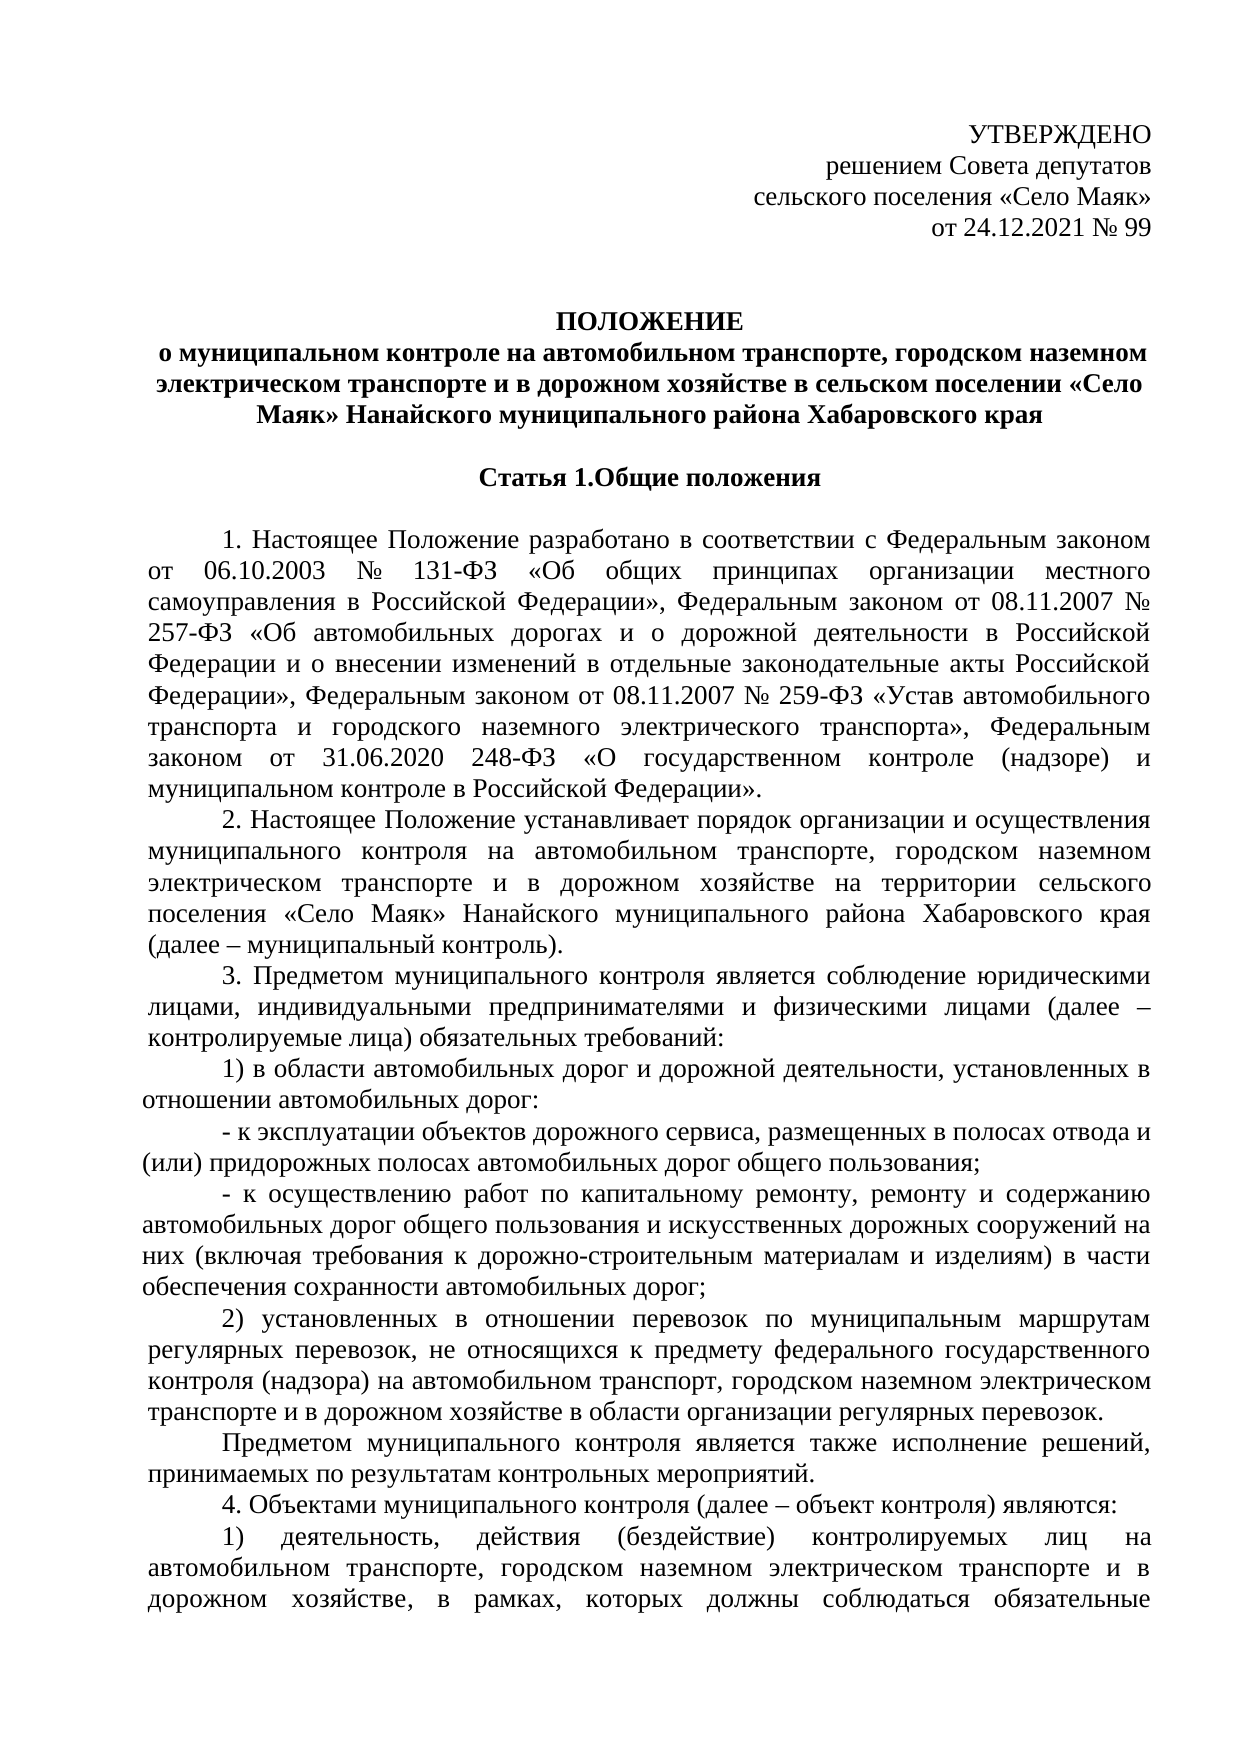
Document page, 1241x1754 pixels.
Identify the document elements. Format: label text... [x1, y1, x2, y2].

text - к эксплуатации объектов дорожного сервиса, размещенных в полосах отвода и (или) придорожных полосах автомобильных дорог общего пользования; [142, 1115, 1152, 1177]
text - к осуществлению работ по капитальному ремонту, ремонту и содержанию автомобильных дорог общего пользования и искусственных дорожных сооружений на них (включая требования к дорожно-строительным материалам и изделиям) в части обеспечения сохранности автомобильных дорог; [142, 1177, 1152, 1302]
text 1) в области автомобильных дорог и дорожной деятельности, установленных в отношении автомобильных дорог: [142, 1052, 1152, 1115]
text ПОЛОЖЕНИЕ [148, 305, 1152, 336]
text 1. Настоящее Положение разработано в соответствии с Федеральным законом от 06.10.2003 № 131-ФЗ «Об общих принципах организации местного самоуправления в Российской Федерации», Федеральным законом от 08.11.2007 № 257-ФЗ «Об автомобильных дорогах и о дорожной деятельности в Российской Федерации и о внесении изменений в отдельные законодательные акты Российской Федерации», Федеральным законом от 08.11.2007 № 259-ФЗ «Устав автомобильного транспорта и городского наземного электрического транспорта», Федеральным законом от 31.06.2020 248-ФЗ «О государственном контроле (надзоре) и муниципальном контроле в Российской Федерации». [148, 523, 1152, 803]
list 2. Настоящее Положение устанавливает порядок организации и осуществления муниципального контроля на автомобильном транспорте, городском наземном электрическом транспорте и в дорожном хозяйстве на территории сельского поселения «Село Маяк» Нанайского муниципального района Хабаровского края (далее – муниципальный контроль). [148, 803, 1152, 959]
list 4. Объектами муниципального контроля (далее – объект контроля) являются: [148, 1488, 1152, 1520]
text сельского поселения «Село Маяк» [620, 180, 1152, 212]
list 3. Предметом муниципального контроля является соблюдение юридическими лицами, индивидуальными предпринимателями и физическими лицами (далее – контролируемые лица) обязательных требований: [148, 959, 1152, 1052]
text УТВЕРЖДЕНО [620, 118, 1152, 149]
text от 24.12.2021 № 99 [620, 212, 1152, 243]
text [148, 1520, 1152, 1613]
text Предметом муниципального контроля является также исполнение решений, принимаемых по результатам контрольных мероприятий. [148, 1426, 1152, 1488]
text о муниципальном контроле на автомобильном транспорте, городском наземном электрическом транспорте и в дорожном хозяйстве в сельском поселении «Село Маяк» Нанайского муниципального района Хабаровского края [148, 336, 1152, 429]
text решением Совета депутатов [620, 149, 1152, 180]
text Статья 1.Общие положения [148, 461, 1152, 492]
text 2) установленных в отношении перевозок по муниципальным маршрутам регулярных перевозок, не относящихся к предмету федерального государственного контроля (надзора) на автомобильном транспорт, городском наземном электрическом транспорте и в дорожном хозяйстве в области организации регулярных перевозок. [148, 1302, 1152, 1426]
